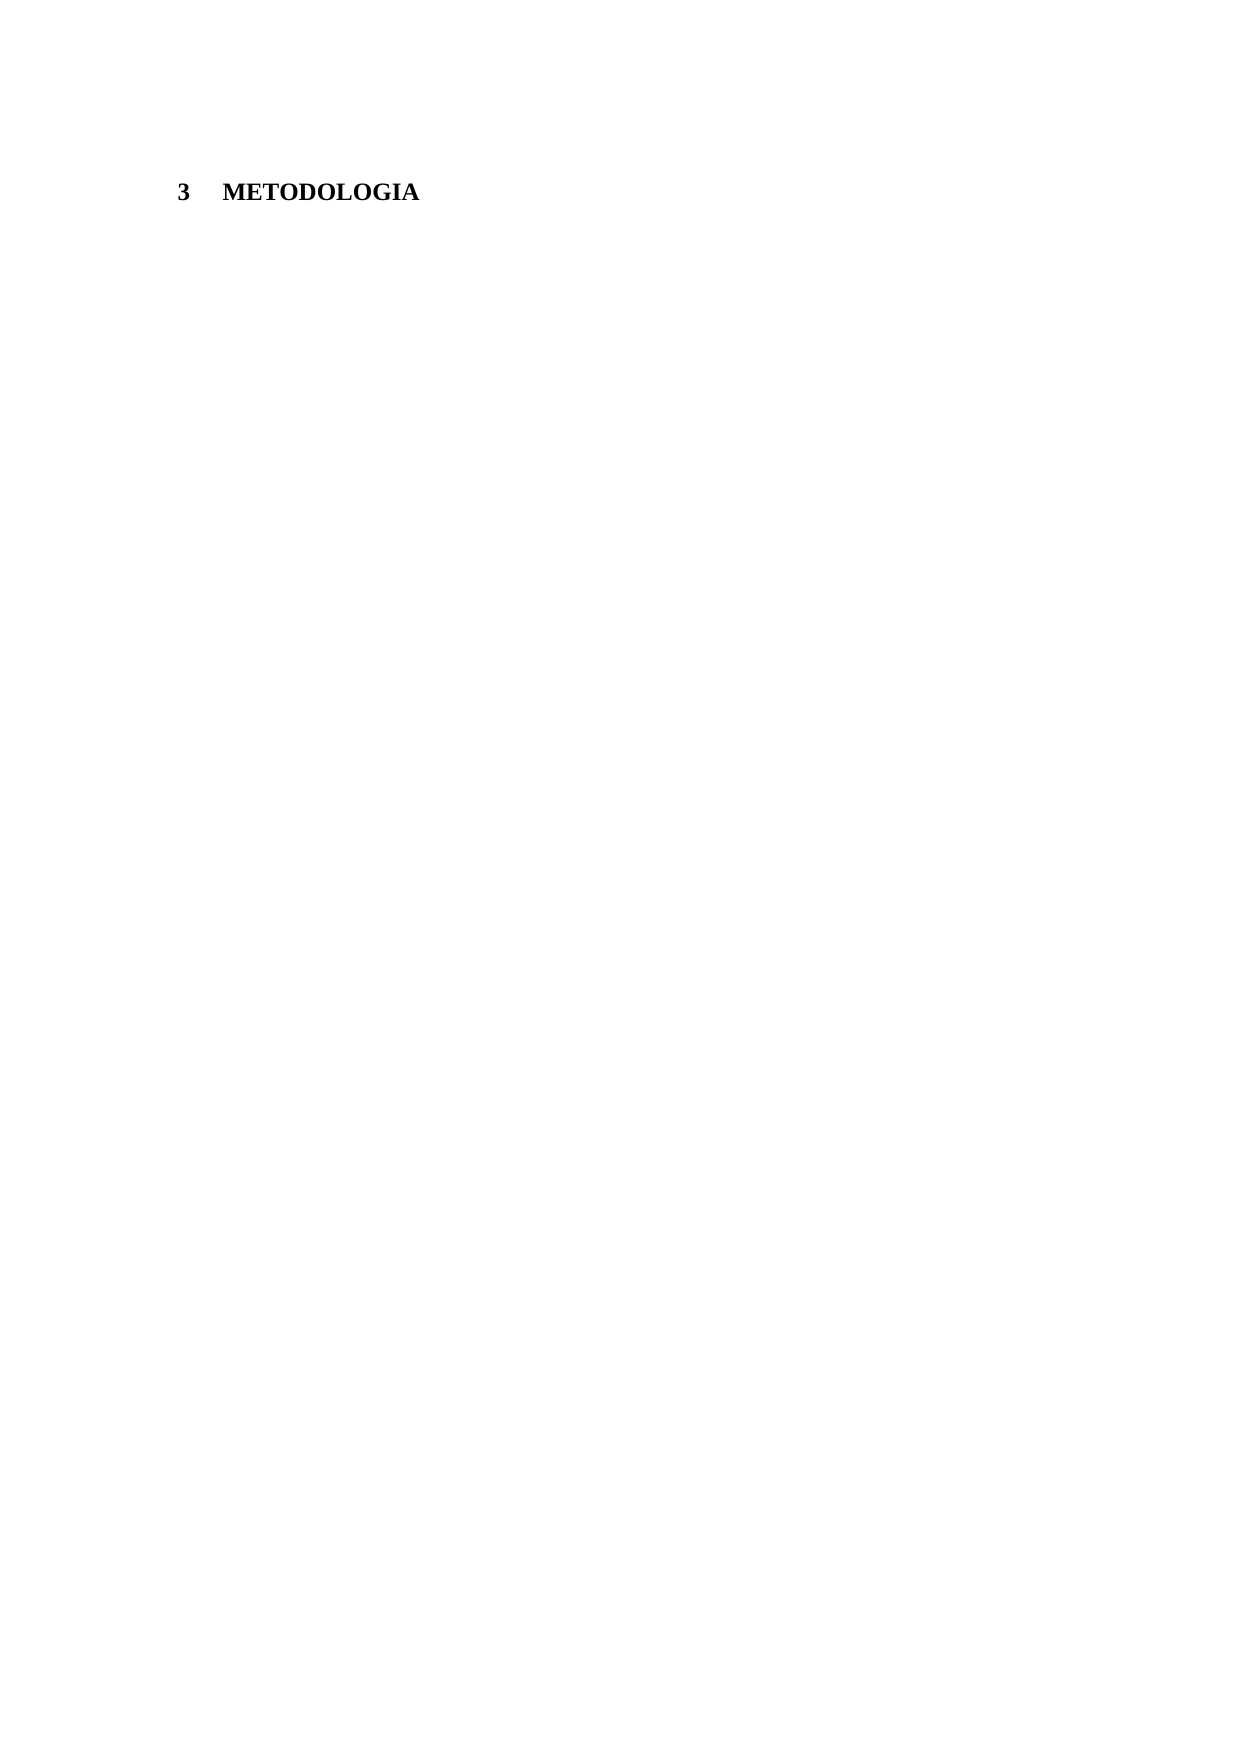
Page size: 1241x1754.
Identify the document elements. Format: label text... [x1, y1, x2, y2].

subtitle METODOLOGIA [177, 177, 1122, 206]
